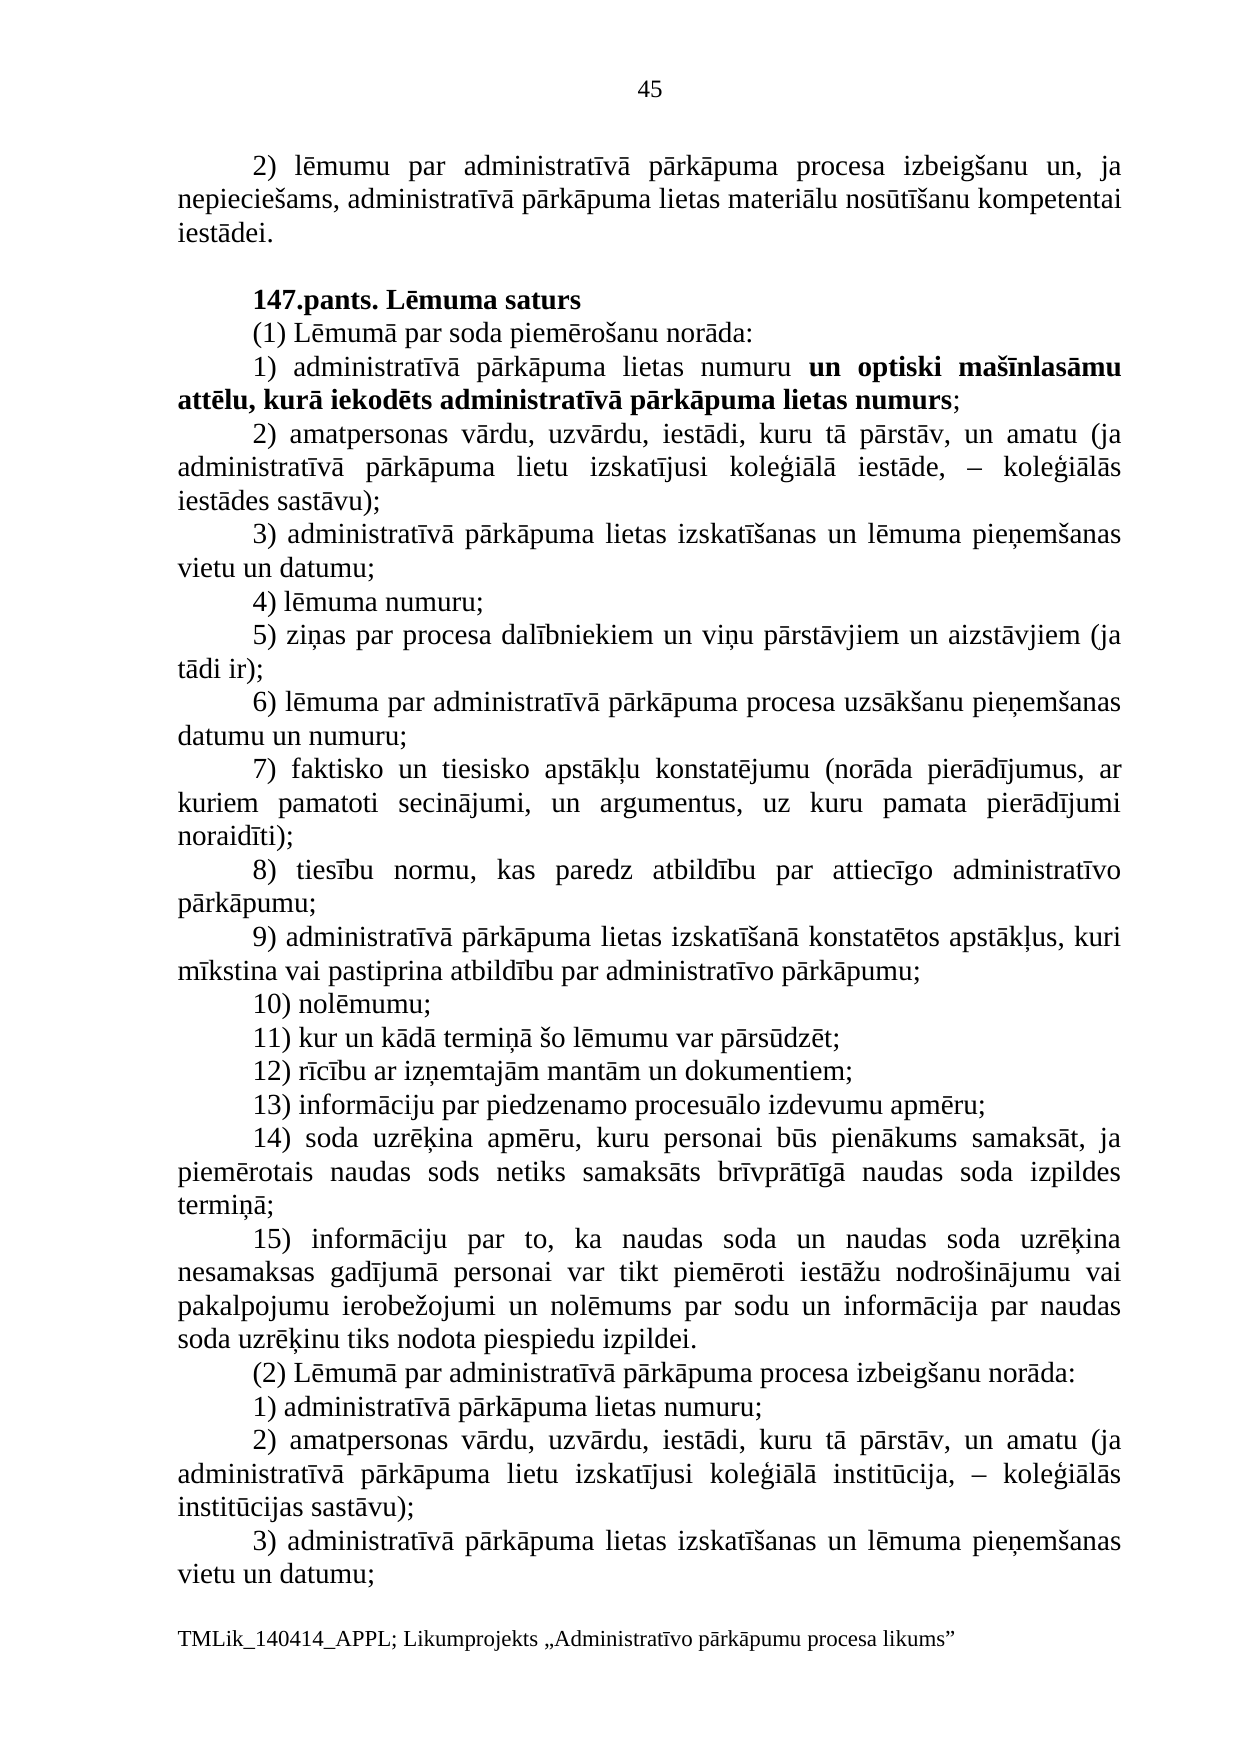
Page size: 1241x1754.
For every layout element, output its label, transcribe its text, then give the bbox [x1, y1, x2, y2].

text 13) informāciju par piedzenamo procesuālo izdevumu apmēru; [177, 1087, 1122, 1120]
text 11) kur un kādā termiņā šo lēmumu var pārsūdzēt; [177, 1020, 1122, 1053]
text 1) administratīvā pārkāpuma lietas numuru un optiski mašīnlasāmu attēlu, kurā iekodēts administratīvā pārkāpuma lietas numurs; [177, 349, 1122, 416]
text (2) Lēmumā par administratīvā pārkāpuma procesa izbeigšanu norāda: [177, 1355, 1122, 1389]
text 5) ziņas par procesa dalībniekiem un viņu pārstāvjiem un aizstāvjiem (ja tādi ir); [177, 617, 1122, 684]
text 10) nolēmumu; [177, 986, 1122, 1020]
text 12) rīcību ar izņemtajām mantām un dokumentiem; [177, 1053, 1122, 1087]
text 6) lēmuma par administratīvā pārkāpuma procesa uzsākšanu pieņemšanas datumu un numuru; [177, 684, 1122, 751]
text 3) administratīvā pārkāpuma lietas izskatīšanas un lēmuma pieņemšanas vietu un datumu; [177, 517, 1122, 584]
text 4) lēmuma numuru; [177, 584, 1122, 617]
text 147.pants. Lēmuma saturs [177, 282, 1122, 315]
text 2) amatpersonas vārdu, uzvārdu, iestādi, kuru tā pārstāv, un amatu (ja administratīvā pārkāpuma lietu izskatījusi koleģiālā iestāde, – koleģiālās iestādes sastāvu); [177, 416, 1122, 517]
text 2) amatpersonas vārdu, uzvārdu, iestādi, kuru tā pārstāv, un amatu (ja administratīvā pārkāpuma lietu izskatījusi koleģiālā institūcija, – koleģiālās institūcijas sastāvu); [177, 1422, 1122, 1523]
text (1) Lēmumā par soda piemērošanu norāda: [177, 315, 1122, 349]
text 7) faktisko un tiesisko apstākļu konstatējumu (norāda pierādījumus, ar kuriem pamatoti secinājumi, un argumentus, uz kuru pamata pierādījumi noraidīti); [177, 751, 1122, 852]
list 15) informāciju par to, ka naudas soda un naudas soda uzrēķina nesamaksas gadījumā personai var tikt piemēroti iestāžu nodrošinājumu vai pakalpojumu ierobežojumi un nolēmums par sodu un informācija par naudas soda uzrēķinu tiks nodota piespiedu izpildei. [177, 1221, 1122, 1355]
text 3) administratīvā pārkāpuma lietas izskatīšanas un lēmuma pieņemšanas vietu un datumu; [177, 1523, 1122, 1590]
text 9) administratīvā pārkāpuma lietas izskatīšanā konstatētos apstākļus, kuri mīkstina vai pastiprina atbildību par administratīvo pārkāpumu; [177, 919, 1122, 986]
list 14) soda uzrēķina apmēru, kuru personai būs pienākums samaksāt, ja piemērotais naudas sods netiks samaksāts brīvprātīgā naudas soda izpildes termiņā; [177, 1120, 1122, 1221]
text 2) lēmumu par administratīvā pārkāpuma procesa izbeigšanu un, ja nepieciešams, administratīvā pārkāpuma lietas materiālu nosūtīšanu kompetentai iestādei. [177, 148, 1122, 248]
text 1) administratīvā pārkāpuma lietas numuru; [177, 1389, 1122, 1422]
text 8) tiesību normu, kas paredz atbildību par attiecīgo administratīvo pārkāpumu; [177, 852, 1122, 919]
